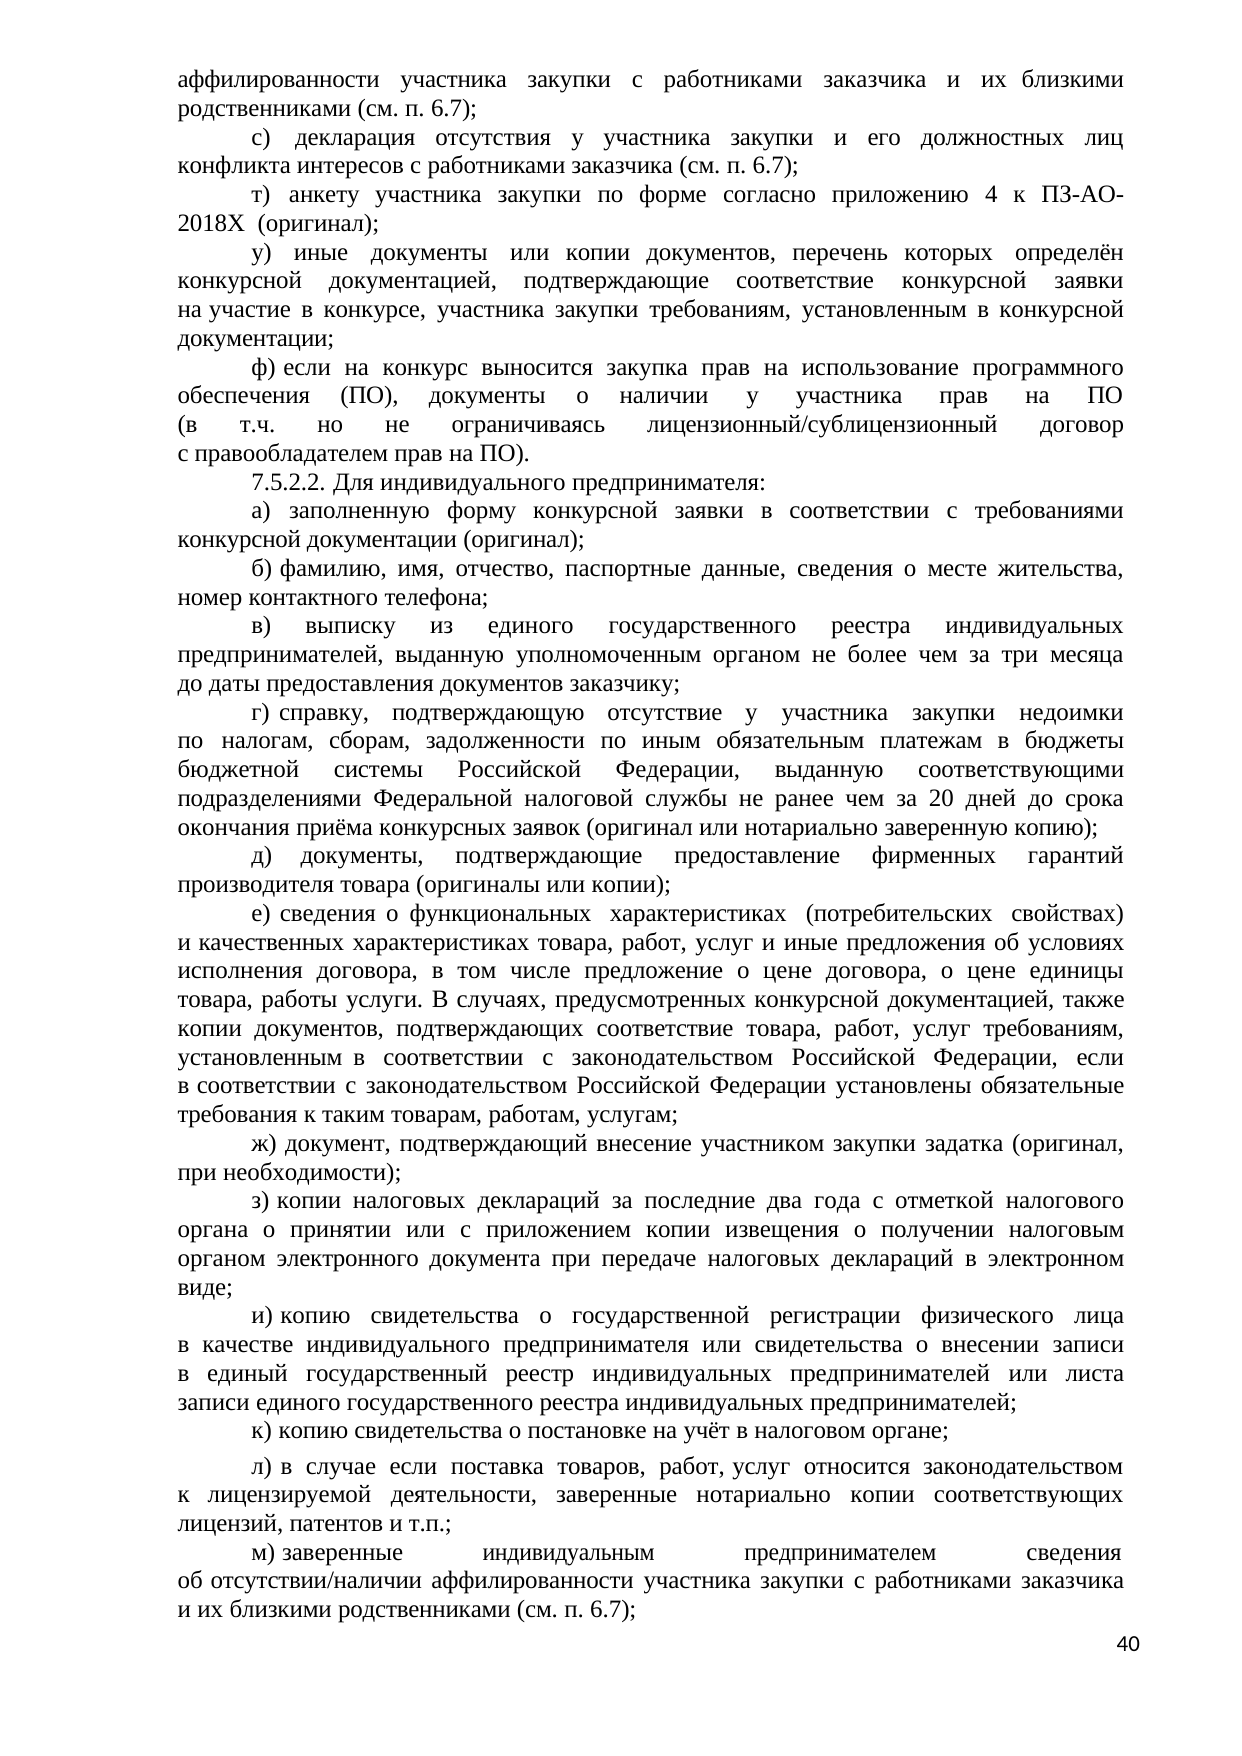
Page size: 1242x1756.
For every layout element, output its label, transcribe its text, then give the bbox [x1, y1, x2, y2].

text з) копии налоговых деклараций за последние два года с отметкой налогового органа о принятии или с приложением копии извещения о получении налоговым органом электронного документа при передаче налоговых деклараций в электронном виде; [177, 1185, 1124, 1300]
text м) заверенные индивидуальным предпринимателем сведения об отсутствии/наличии аффилированности участника закупки с работниками заказчика и их близкими родственниками (см. п. 6.7); [177, 1537, 1124, 1623]
text в) выписку из единого государственного реестра индивидуальных предпринимателей, выданную уполномоченным органом не более чем за три месяца до даты предоставления документов заказчику; [177, 610, 1124, 697]
text б) фамилию, имя, отчество, паспортные данные, сведения о месте жительства, номер контактного телефона; [177, 553, 1123, 610]
text г) справку, подтверждающую отсутствие у участника закупки недоимки по налогам, сборам, задолженности по иным обязательным платежам в бюджеты бюджетной системы Российской Федерации, выданную соответствующими подразделениями Федеральной налоговой службы не ранее чем за 20 дней до срока окончания приёма конкурсных заявок (оригинал или нотариально заверенную копию); [177, 697, 1124, 840]
text л) в случае если поставка товаров, работ, услуг относится законодательством к лицензируемой деятельности, заверенные нотариально копии соответствующих лицензий, патентов и т.п.; [177, 1451, 1124, 1537]
text е) сведения о функциональных характеристиках (потребительских свойствах) и качественных характеристиках товара, работ, услуг и иные предложения об условиях исполнения договора, в том числе предложение о цене договора, о цене единицы товара, работы услуги. В случаях, предусмотренных конкурсной документацией, также копии документов, подтверждающих соответствие товара, работ, услуг требованиям, установленным в соответствии с законодательством Российской Федерации, если в соответствии с законодательством Российской Федерации установлены обязательные требования к таким товарам, работам, услугам; [177, 898, 1124, 1128]
text и) копию свидетельства о государственной регистрации физического лица в качестве индивидуального предпринимателя или свидетельства о внесении записи в единый государственный реестр индивидуальных предпринимателей или листа записи единого государственного реестра индивидуальных предпринимателей; [177, 1300, 1124, 1415]
text т) анкету участника закупки по форме согласно приложению 4 к ПЗ-АО- 2018X (оригинал); [177, 179, 1124, 237]
text к) копию свидетельства о постановке на учёт в налоговом органе; [251, 1415, 1139, 1444]
text у) иные документы или копии документов, перечень которых определён конкурсной документацией, подтверждающие соответствие конкурсной заявки на участие в конкурсе, участника закупки требованиям, установленным в конкурсной документации; [177, 237, 1124, 352]
text ф) если на конкурс выносится закупка прав на использование программного обеспечения (ПО), документы о наличии у участника прав на ПО (в т.ч. но не ограничиваясь лицензионный/сублицензионный договор с правообладателем прав на ПО). [177, 352, 1124, 467]
text с) декларация отсутствия у участника закупки и его должностных лиц конфликта интересов с работниками заказчика (см. п. 6.7); [177, 122, 1124, 179]
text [177, 64, 1124, 122]
text а) заполненную форму конкурсной заявки в соответствии с требованиями конкурсной документации (оригинал); [177, 495, 1124, 553]
text д) документы, подтверждающие предоставление фирменных гарантий производителя товара (оригиналы или копии); [177, 840, 1124, 898]
list Для индивидуального предпринимателя: [251, 467, 1139, 495]
text ж) документ, подтверждающий внесение участником закупки задатка (оригинал, при необходимости); [177, 1128, 1124, 1185]
